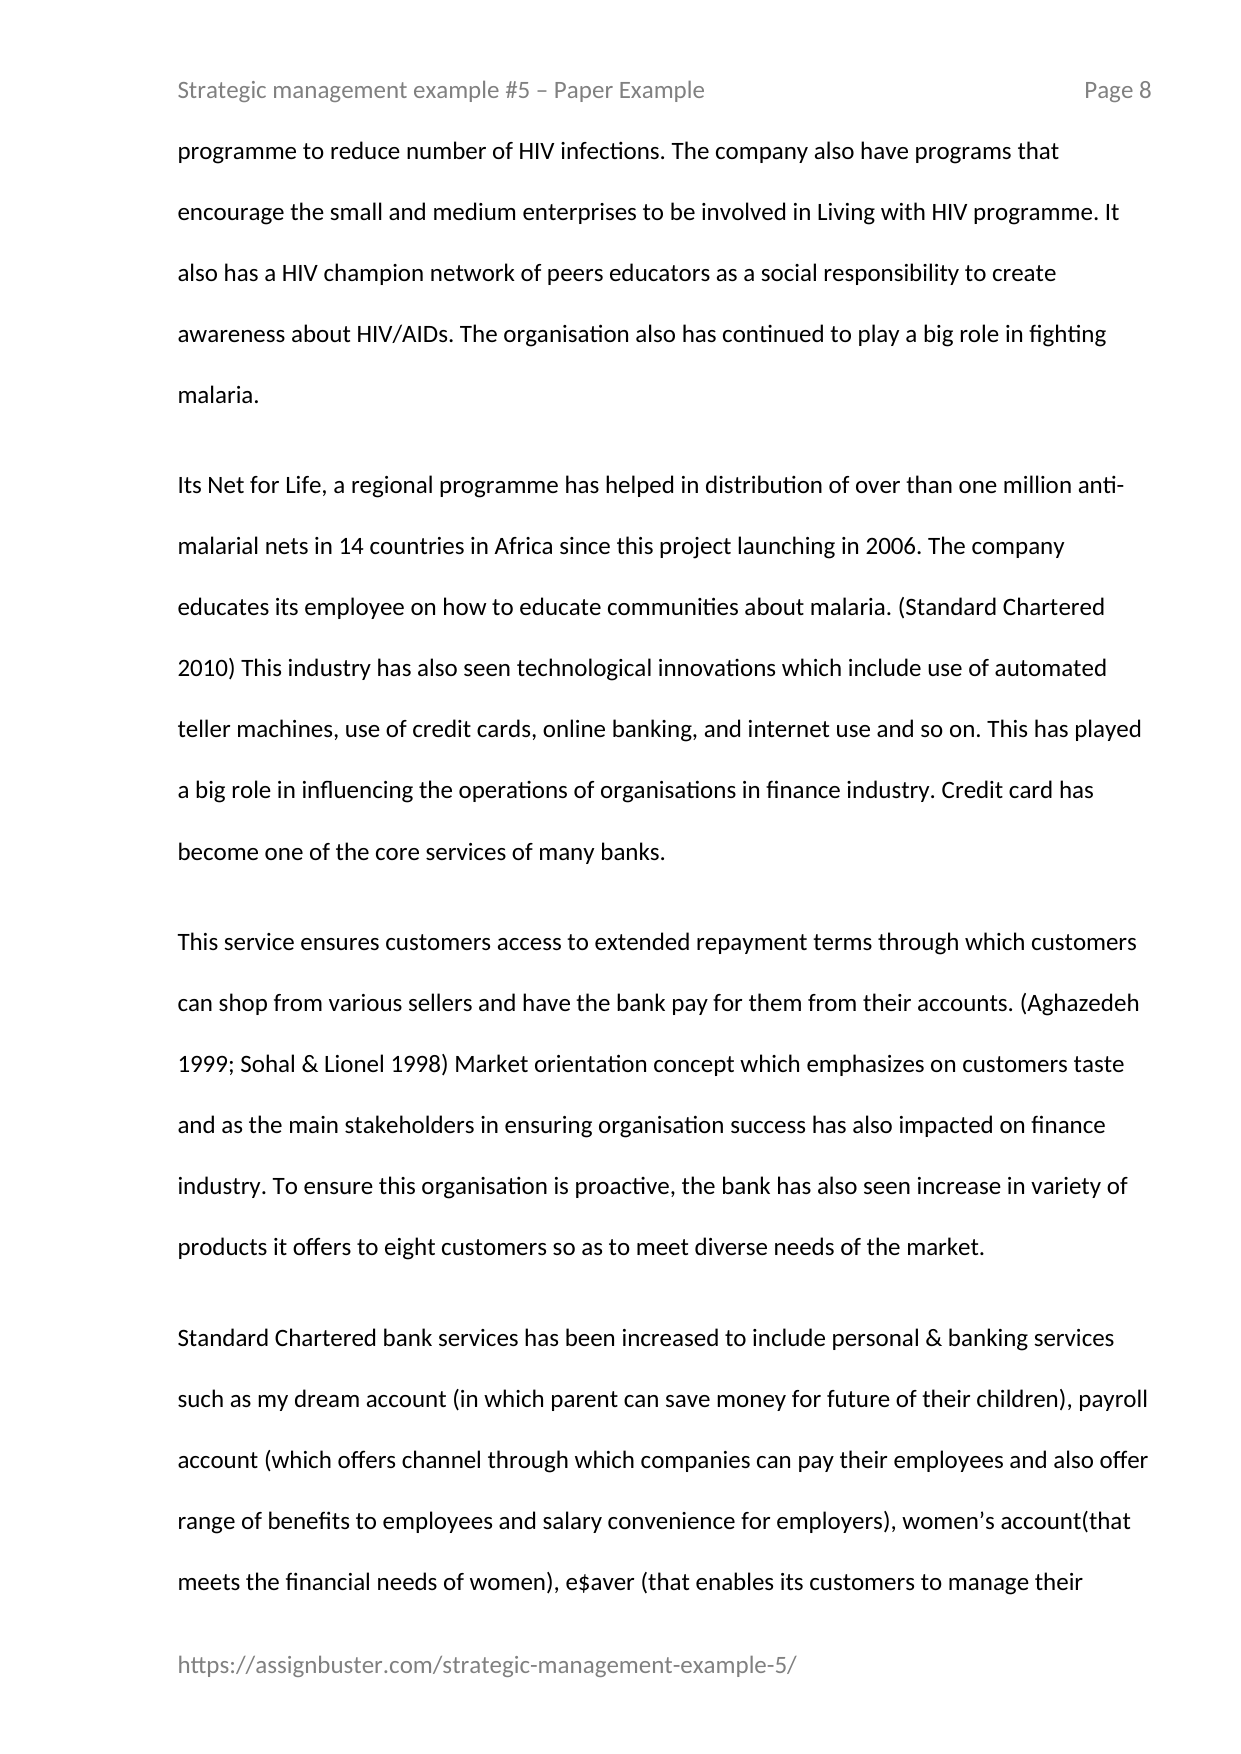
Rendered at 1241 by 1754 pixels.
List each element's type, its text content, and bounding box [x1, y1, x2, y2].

text This service ensures customers access to extended repayment terms through which customers can shop from various sellers and have the bank pay for them from their accounts. (Aghazedeh 1999; Sohal & Lionel 1998) Market orientation concept which emphasizes on customers taste and as the main stakeholders in ensuring organisation success has also impacted on finance industry. To ensure this organisation is proactive, the bank has also seen increase in variety of products it offers to eight customers so as to meet diverse needs of the market. [177, 926, 1152, 1262]
text Its Net for Life, a regional programme has helped in distribution of over than one million anti-malarial nets in 14 countries in Africa since this project launching in 2006. The company educates its employee on how to educate communities about malaria. (Standard Chartered 2010) This industry has also seen technological innovations which include use of automated teller machines, use of credit cards, online banking, and internet use and so on. This has played a big role in influencing the operations of organisations in finance industry. Credit card has become one of the core services of many banks. [177, 469, 1152, 866]
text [177, 135, 1152, 409]
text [177, 1322, 1152, 1597]
